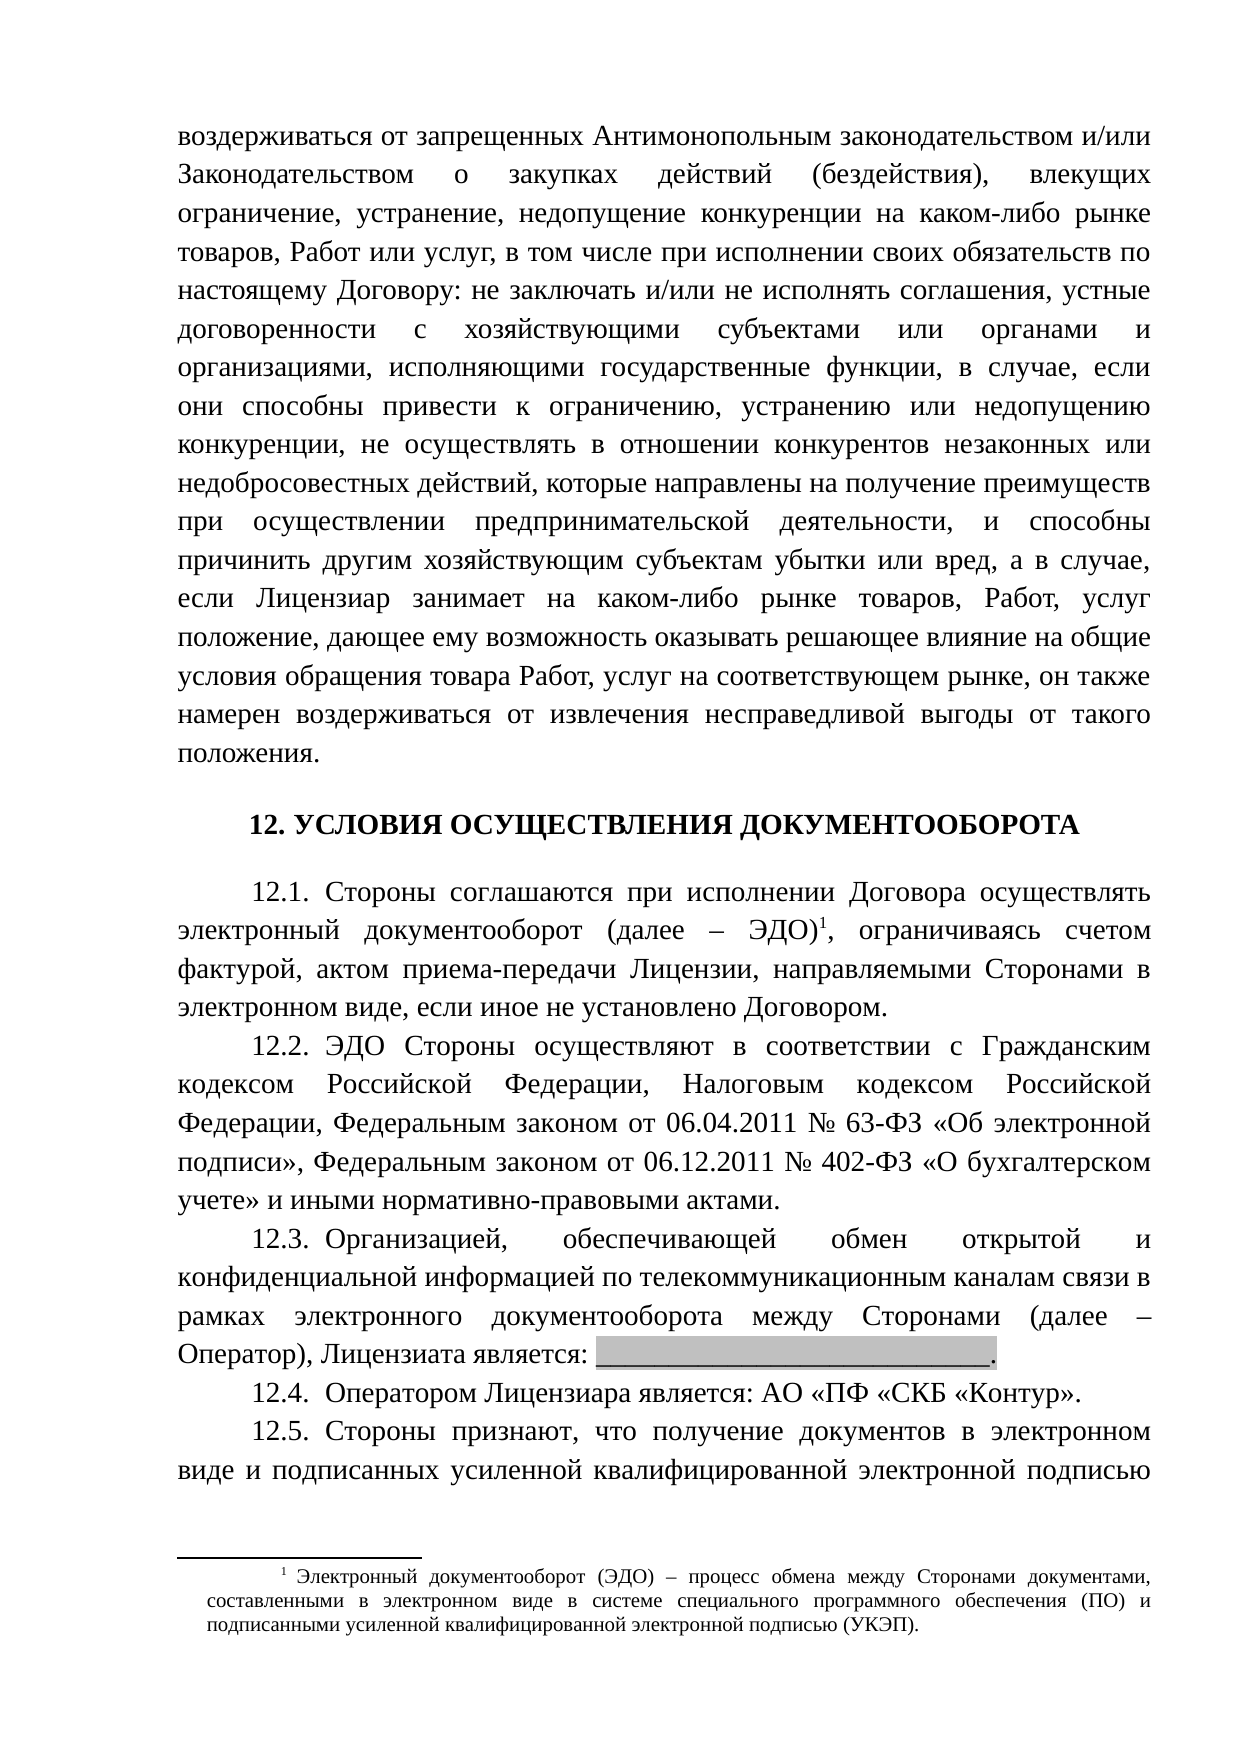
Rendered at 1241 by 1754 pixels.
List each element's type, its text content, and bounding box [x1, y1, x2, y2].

list Оператором Лицензиара является: АО «ПФ «СКБ «Контур». [177, 1375, 1152, 1408]
list Стороны соглашаются при исполнении Договора осуществлять электронный документооборот (далее – ЭДО), ограничиваясь счетом фактурой, актом приема-передачи Лицензии, направляемыми Сторонами в электронном виде, если иное не установлено Договором. [177, 874, 1152, 1023]
list УСЛОВИЯ ОСУЩЕСТВЛЕНИЯ ДОКУМЕНТООБОРОТА [177, 807, 1152, 840]
list Организацией, обеспечивающей обмен открытой и конфиденциальной информацией по телекоммуникационным каналам связи в рамках электронного документооборота между Сторонами (далее – Оператор), Лицензиата является: ___________________________. [177, 1221, 1152, 1370]
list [177, 1413, 1152, 1486]
list ЭДО Стороны осуществляют в соответствии с Гражданским кодексом Российской Федерации, Налоговым кодексом Российской Федерации, Федеральным законом от 06.04.2011 № 63-ФЗ «Об электронной подписи», Федеральным законом от 06.12.2011 № 402-ФЗ «О бухгалтерском учете» и иными нормативно-правовыми актами. [177, 1028, 1152, 1216]
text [177, 118, 1152, 768]
